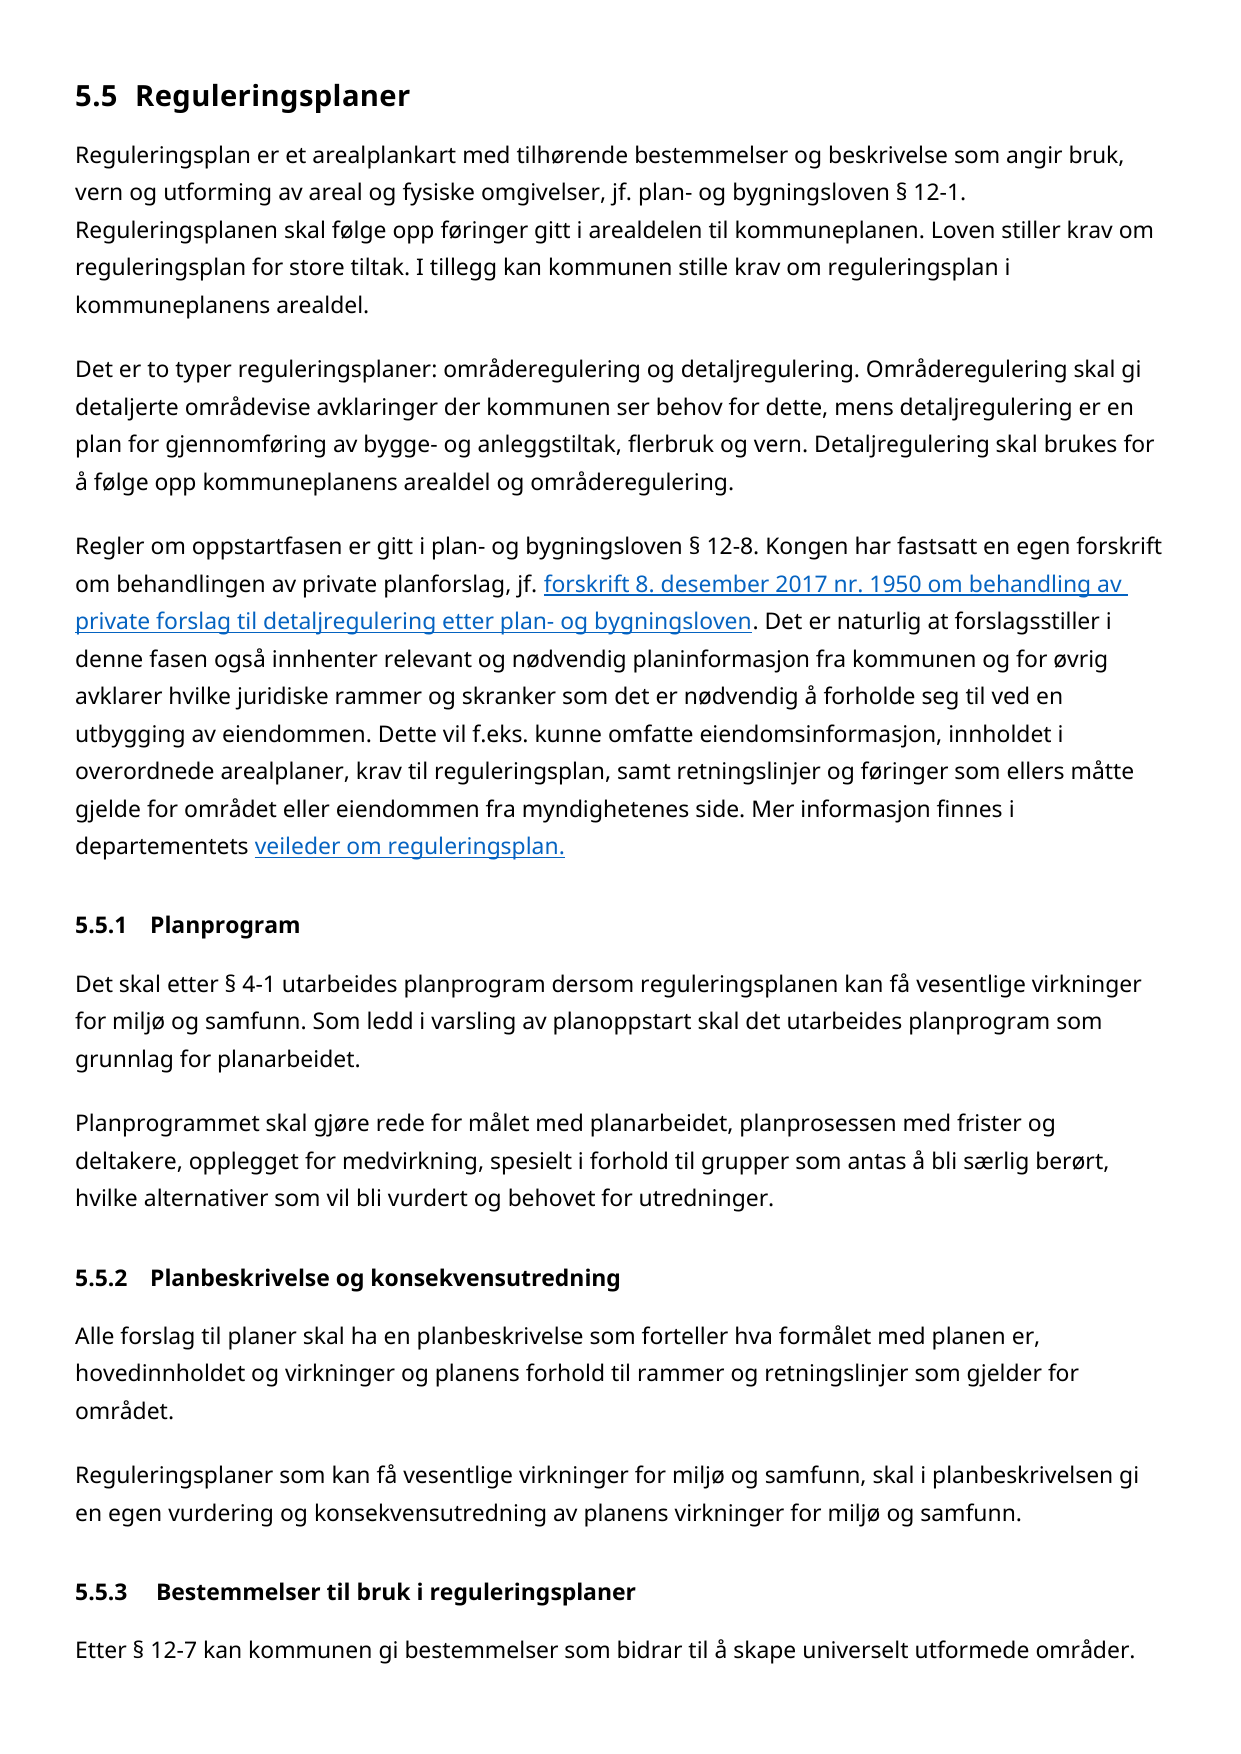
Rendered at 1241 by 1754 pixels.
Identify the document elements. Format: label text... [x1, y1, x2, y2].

subtitle Reguleringsplaner [75, 75, 1165, 115]
text Planprogrammet skal gjøre rede for målet med planarbeidet, planprosessen med frister og deltakere, opplegget for medvirkning, spesielt i forhold til grupper som antas å bli særlig berørt, hvilke alternativer som vil bli vurdert og behovet for utredninger. [75, 1107, 1165, 1214]
text Reguleringsplaner som kan få vesentlige virkninger for miljø og samfunn, skal i planbeskrivelsen gi en egen vurdering og konsekvensutredning av planens virkninger for miljø og samfunn. [75, 1459, 1165, 1528]
subtitle Planprogram [75, 909, 1165, 941]
text Reguleringsplan er et arealplankart med tilhørende bestemmelser og beskrivelse som angir bruk, vern og utforming av areal og fysiske omgivelser, jf. plan- og bygningsloven § 12-1. Reguleringsplanen skal følge opp føringer gitt i arealdelen til kommuneplanen. Loven stiller krav om reguleringsplan for store tiltak. I tillegg kan kommunen stille krav om reguleringsplan i kommuneplanens arealdel. [75, 139, 1165, 320]
text Etter § 12-7 kan kommunen gi bestemmelser som bidrar til å skape universelt utformede områder. [75, 1634, 1165, 1666]
subtitle Planbeskrivelse og konsekvensutredning [75, 1262, 1165, 1293]
text Alle forslag til planer skal ha en planbeskrivelse som forteller hva formålet med planen er, hovedinnholdet og virkninger og planens forhold til rammer og retningslinjer som gjelder for området. [75, 1320, 1165, 1426]
text Det er to typer reguleringsplaner: områderegulering og detaljregulering. Områderegulering skal gi detaljerte områdevise avklaringer der kommunen ser behov for dette, mens detaljregulering er en plan for gjennomføring av bygge- og anleggstiltak, flerbruk og vern. Detaljregulering skal brukes for å følge opp kommuneplanens arealdel og områderegulering. [75, 353, 1165, 497]
text Det skal etter § 4-1 utarbeides planprogram dersom reguleringsplanen kan få vesentlige virkninger for miljø og samfunn. Som ledd i varsling av planoppstart skal det utarbeides planprogram som grunnlag for planarbeidet. [75, 968, 1165, 1074]
text Regler om oppstartfasen er gitt i plan- og bygningsloven § 12-8. Kongen har fastsatt en egen forskrift om behandlingen av private planforslag, jf. forskrift 8. desember 2017 nr. 1950 om behandling av private forslag til detaljregulering etter plan- og bygningsloven. Det er naturlig at forslagsstiller i denne fasen også innhenter relevant og nødvendig planinformasjon fra kommunen og for øvrig avklarer hvilke juridiske rammer og skranker som det er nødvendig å forholde seg til ved en utbygging av eiendommen. Dette vil f.eks. kunne omfatte eiendomsinformasjon, innholdet i overordnede arealplaner, krav til reguleringsplan, samt retningslinjer og føringer som ellers måtte gjelde for området eller eiendommen fra myndighetenes side. Mer informasjon finnes i departementets veileder om reguleringsplan. [75, 530, 1165, 862]
subtitle Bestemmelser til bruk i reguleringsplaner [75, 1576, 1165, 1607]
